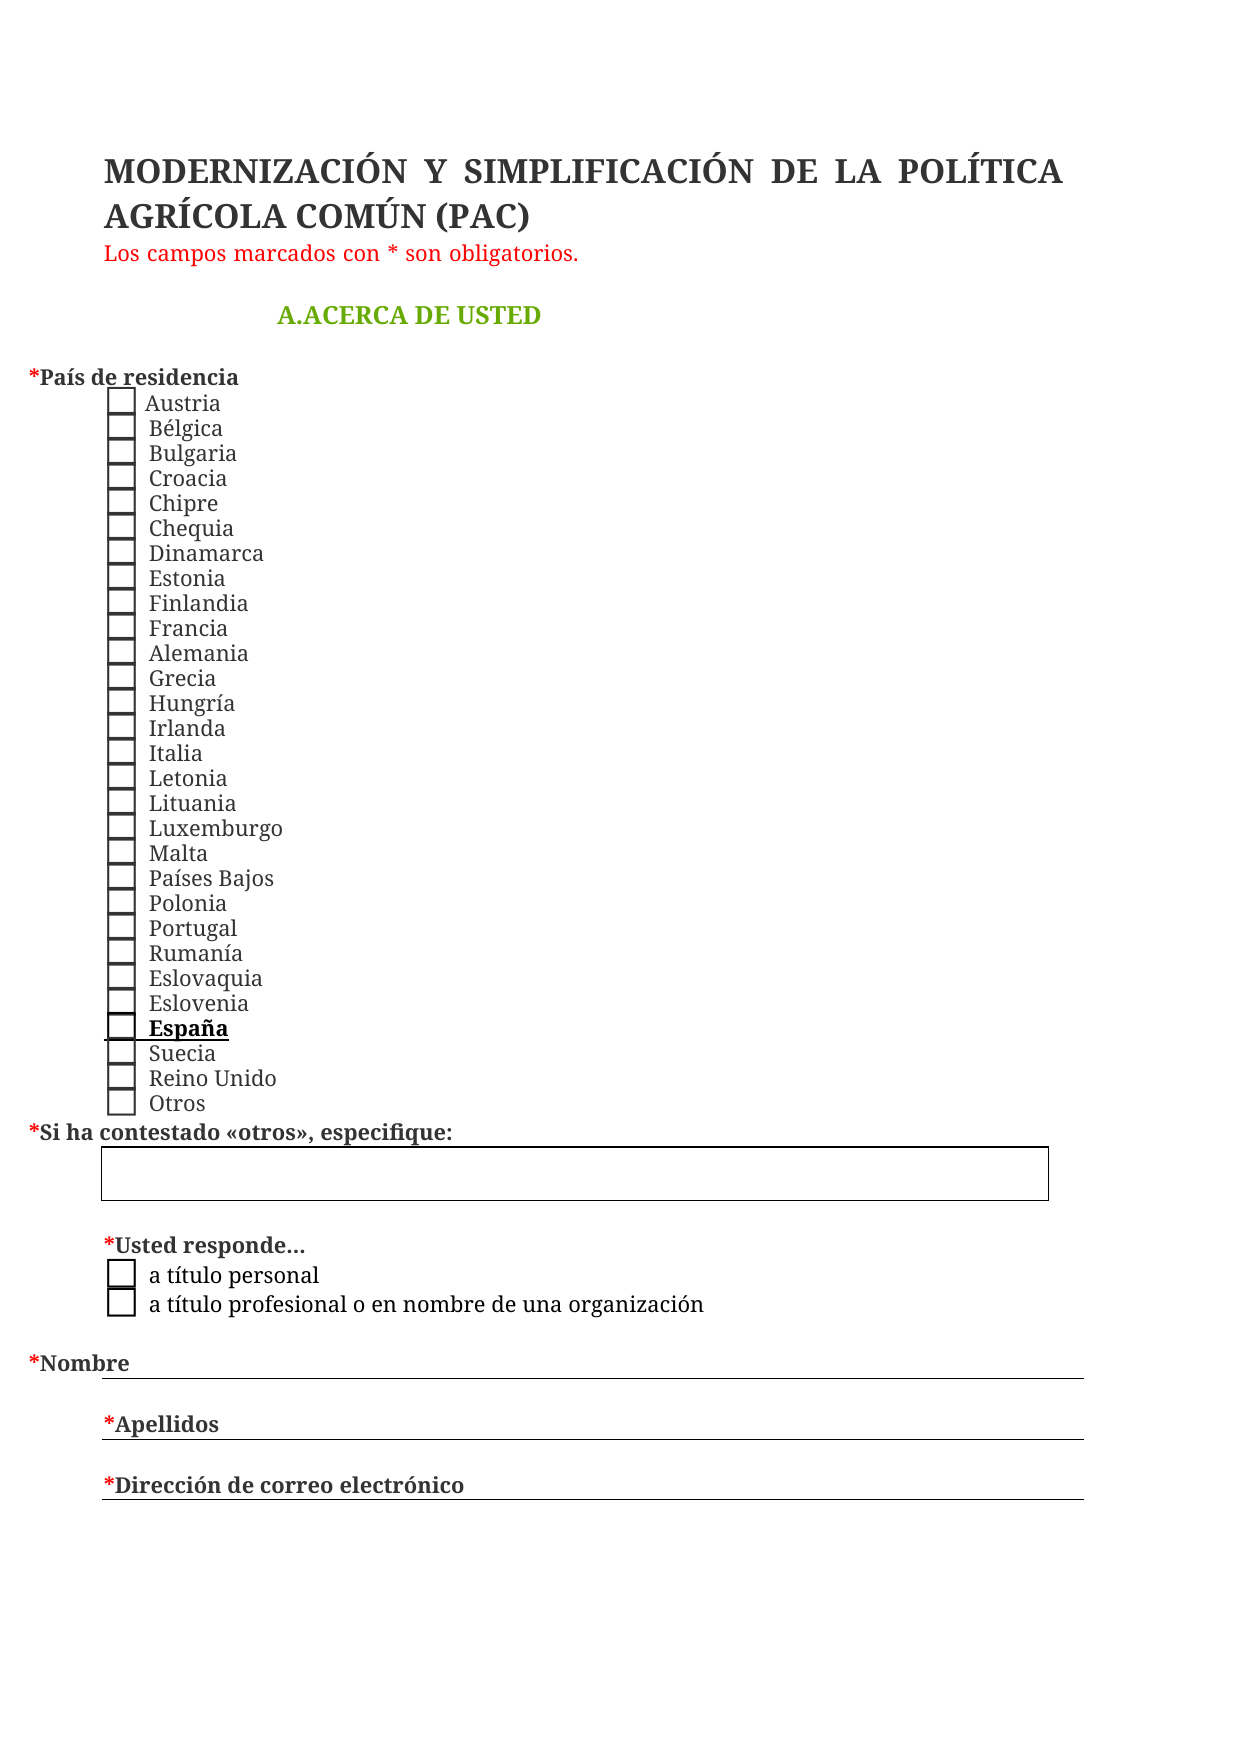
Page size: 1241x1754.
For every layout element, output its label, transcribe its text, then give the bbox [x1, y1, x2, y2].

text □ Reino Unido [135, 1067, 937, 1092]
text □ Polonia [135, 892, 937, 917]
text □ Bélgica [135, 417, 937, 442]
text □ Irlanda [135, 717, 937, 742]
text MODERNIZACIÓN Y SIMPLIFICACIÓN DE LA POLÍTICA AGRÍCOLA COMÚN (PAC) [103, 148, 1063, 238]
text □ Países Bajos [135, 867, 937, 892]
text □ Lituania [135, 792, 937, 817]
text Los campos marcados con * son obligatorios. [103, 238, 1063, 268]
text □ Portugal [135, 917, 937, 942]
text □ Italia [135, 742, 937, 767]
text □ Malta [108, 842, 133, 862]
text □ Malta [135, 842, 937, 867]
text □ Austria [135, 392, 937, 417]
text *Dirección de correo electrónico [103, 1469, 1063, 1499]
text □ Finlandia [135, 592, 937, 617]
text □ Chipre [108, 492, 133, 512]
text □ Hungría [135, 692, 937, 717]
text □ Chipre [135, 492, 937, 517]
text □ a título personal [135, 1260, 1063, 1289]
text *Si ha contestado «otros», especifique: [28, 1117, 1063, 1146]
text □ Grecia [135, 667, 937, 692]
text □ Chequia [135, 517, 937, 542]
text □ Eslovenia [135, 992, 937, 1017]
text *Nombre [28, 1348, 1063, 1378]
text □ Suecia [135, 1042, 937, 1067]
text □ Luxemburgo [135, 817, 937, 842]
text □ Bulgaria [135, 442, 937, 467]
text *Usted responde... [103, 1230, 1063, 1260]
text □ a título profesional o en nombre de una organización [103, 1289, 1063, 1318]
text □ Grecia [108, 667, 133, 687]
text □ Italia [108, 742, 133, 762]
text □ Suecia [108, 1042, 133, 1062]
text □ España [135, 1017, 937, 1042]
text A.ACERCA DE USTED [277, 298, 1063, 332]
text □ España [108, 1017, 133, 1037]
text □ Otros [103, 1092, 937, 1117]
text □ Alemania [135, 642, 937, 667]
text □ Dinamarca [135, 542, 937, 567]
text □ Croacia [135, 467, 937, 492]
text □ Francia [135, 617, 937, 642]
text *Apellidos [103, 1409, 1063, 1439]
text *País de residencia [28, 362, 937, 392]
text □ Rumanía [135, 942, 937, 967]
text □ Letonia [135, 767, 937, 792]
text □ Eslovaquia [135, 967, 937, 992]
table_header [102, 1148, 1048, 1199]
text □ Estonia [135, 567, 937, 592]
